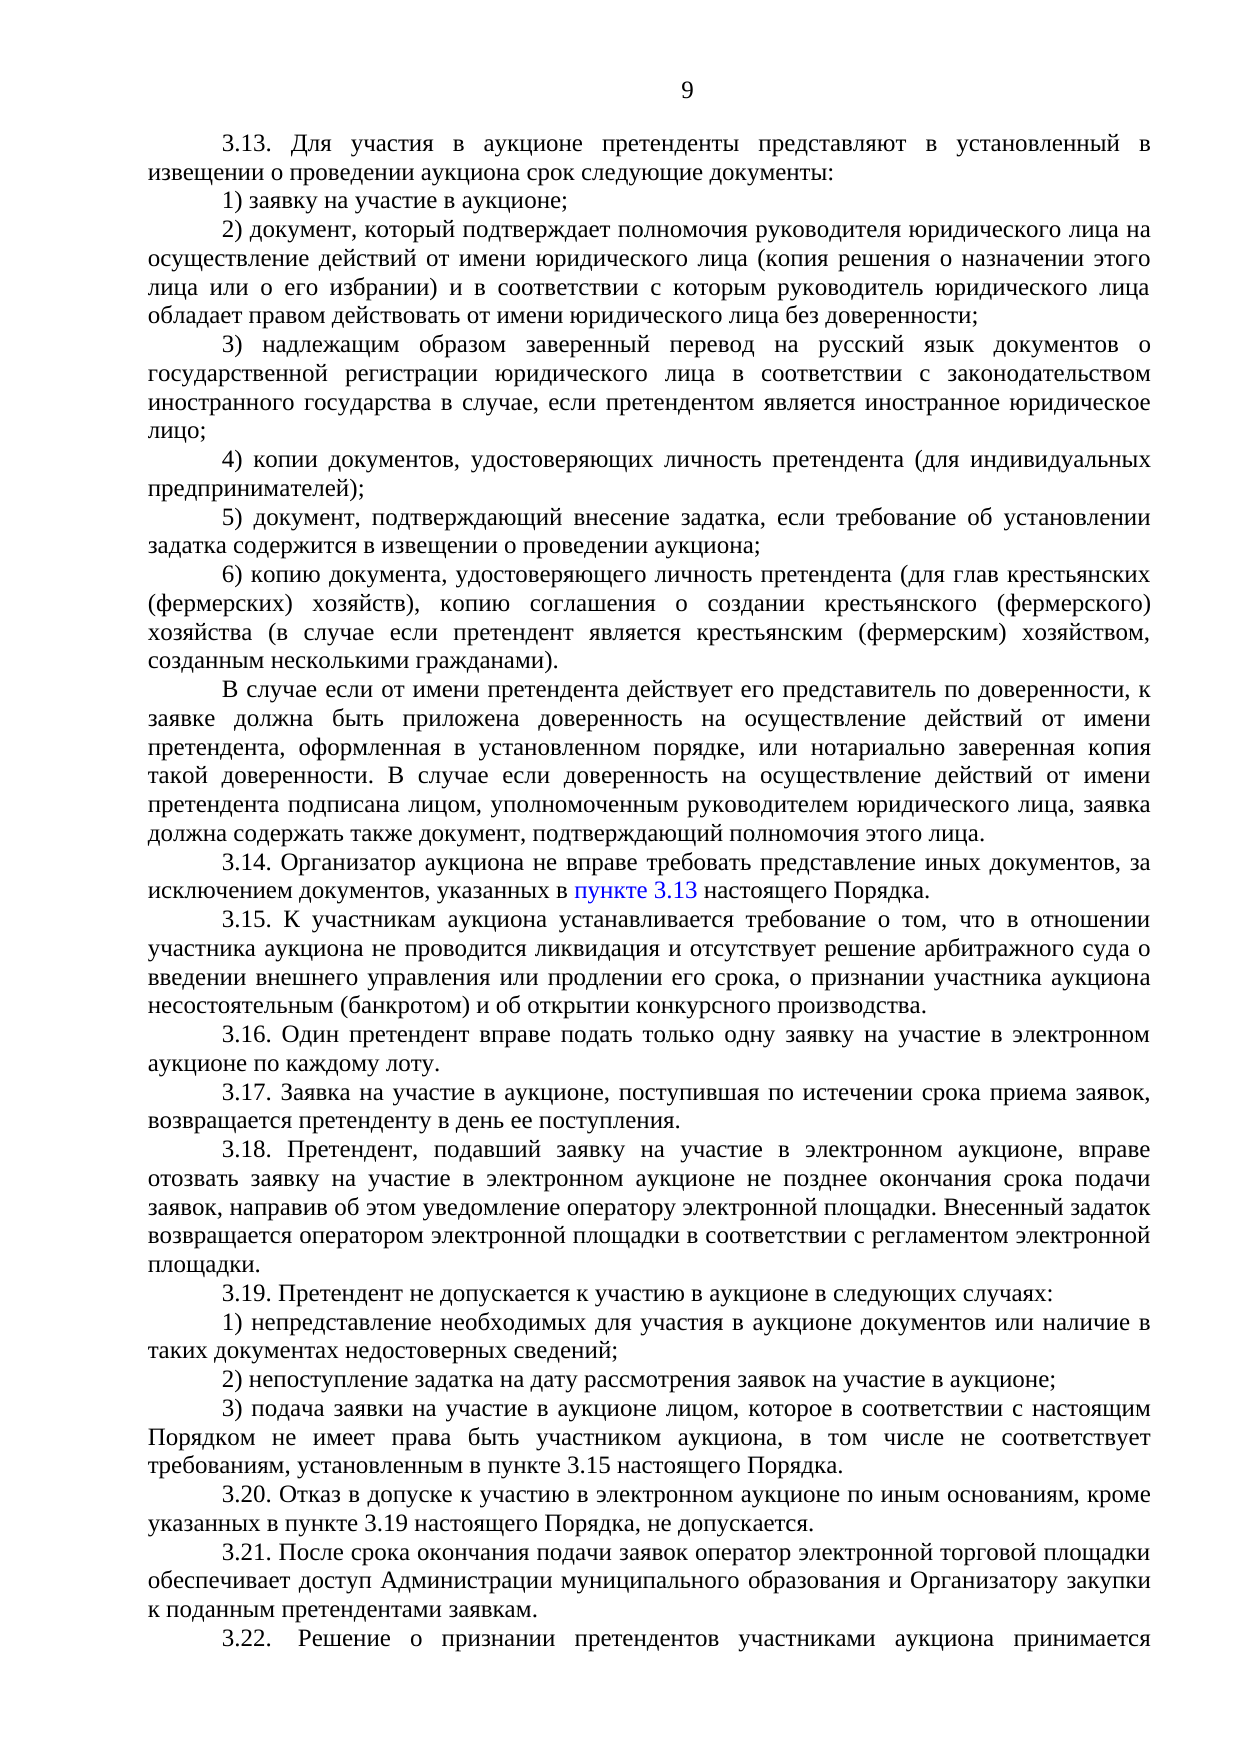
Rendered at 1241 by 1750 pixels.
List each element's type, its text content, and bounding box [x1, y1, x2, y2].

text В случае если от имени претендента действует его представитель по доверенности, к заявке должна быть приложена доверенность на осуществление действий от имени претендента, оформленная в установленном порядке, или нотариально заверенная копия такой доверенности. В случае если доверенность на осуществление действий от имени претендента подписана лицом, уполномоченным руководителем юридического лица, заявка должна содержать также документ, подтверждающий полномочия этого лица. [148, 674, 1152, 847]
text 2) непоступление задатка на дату рассмотрения заявок на участие в аукционе; [148, 1364, 1152, 1393]
text 3) надлежащим образом заверенный перевод на русский язык документов о государственной регистрации юридического лица в соответствии с законодательством иностранного государства в случае, если претендентом является иностранное юридическое лицо; [148, 329, 1152, 444]
text 4) копии документов, удостоверяющих личность претендента (для индивидуальных предпринимателей); [148, 444, 1152, 502]
text 3.17. Заявка на участие в аукционе, поступившая по истечении срока приема заявок, возвращается претенденту в день ее поступления. [148, 1077, 1152, 1134]
text 3.15. К участникам аукциона устанавливается требование о том, что в отношении участника аукциона не проводится ликвидация и отсутствует решение арбитражного суда о введении внешнего управления или продлении его срока, о признании участника аукциона несостоятельным (банкротом) и об открытии конкурсного производства. [148, 904, 1152, 1019]
text 3) подача заявки на участие в аукционе лицом, которое в соответствии с настоящим Порядком не имеет права быть участником аукциона, в том числе не соответствует требованиям, установленным в пункте 3.15 настоящего Порядка. [148, 1393, 1152, 1479]
text 1) непредставление необходимых для участия в аукционе документов или наличие в таких документах недостоверных сведений; [148, 1307, 1152, 1364]
text 3.21. После срока окончания подачи заявок оператор электронной торговой площадки обеспечивает доступ Администрации муниципального образования и Организатору закупки к поданным претендентами заявкам. [148, 1537, 1152, 1623]
text 3.16. Один претендент вправе подать только одну заявку на участие в электронном аукционе по каждому лоту. [148, 1019, 1152, 1077]
text 3.18. Претендент, подавший заявку на участие в электронном аукционе, вправе отозвать заявку на участие в электронном аукционе не позднее окончания срока подачи заявок, направив об этом уведомление оператору электронной площадки. Внесенный задаток возвращается оператором электронной площадки в соответствии с регламентом электронной площадки. [148, 1134, 1152, 1278]
text 5) документ, подтверждающий внесение задатка, если требование об установлении задатка содержится в извещении о проведении аукциона; [148, 502, 1152, 559]
text 2) документ, который подтверждает полномочия руководителя юридического лица на осуществление действий от имени юридического лица (копия решения о назначении этого лица или о его избрании) и в соответствии с которым руководитель юридического лица обладает правом действовать от имени юридического лица без доверенности; [148, 214, 1152, 329]
text 3.13. Для участия в аукционе претенденты представляют в установленный в извещении о проведении аукциона срок следующие документы: [148, 128, 1152, 185]
text 3.19. Претендент не допускается к участию в аукционе в следующих случаях: [148, 1278, 1152, 1307]
text 6) копию документа, удостоверяющего личность претендента (для глав крестьянских (фермерских) хозяйств), копию соглашения о создании крестьянского (фермерского) хозяйства (в случае если претендент является крестьянским (фермерским) хозяйством, созданным несколькими гражданами). [148, 559, 1152, 674]
text 3.14. Организатор аукциона не вправе требовать представление иных документов, за исключением документов, указанных в пункте 3.13 настоящего Порядка. [148, 847, 1152, 904]
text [148, 1623, 1152, 1652]
text 3.20. Отказ в допуске к участию в электронном аукционе по иным основаниям, кроме указанных в пункте 3.19 настоящего Порядка, не допускается. [148, 1479, 1152, 1537]
text 1) заявку на участие в аукционе; [148, 185, 1152, 214]
